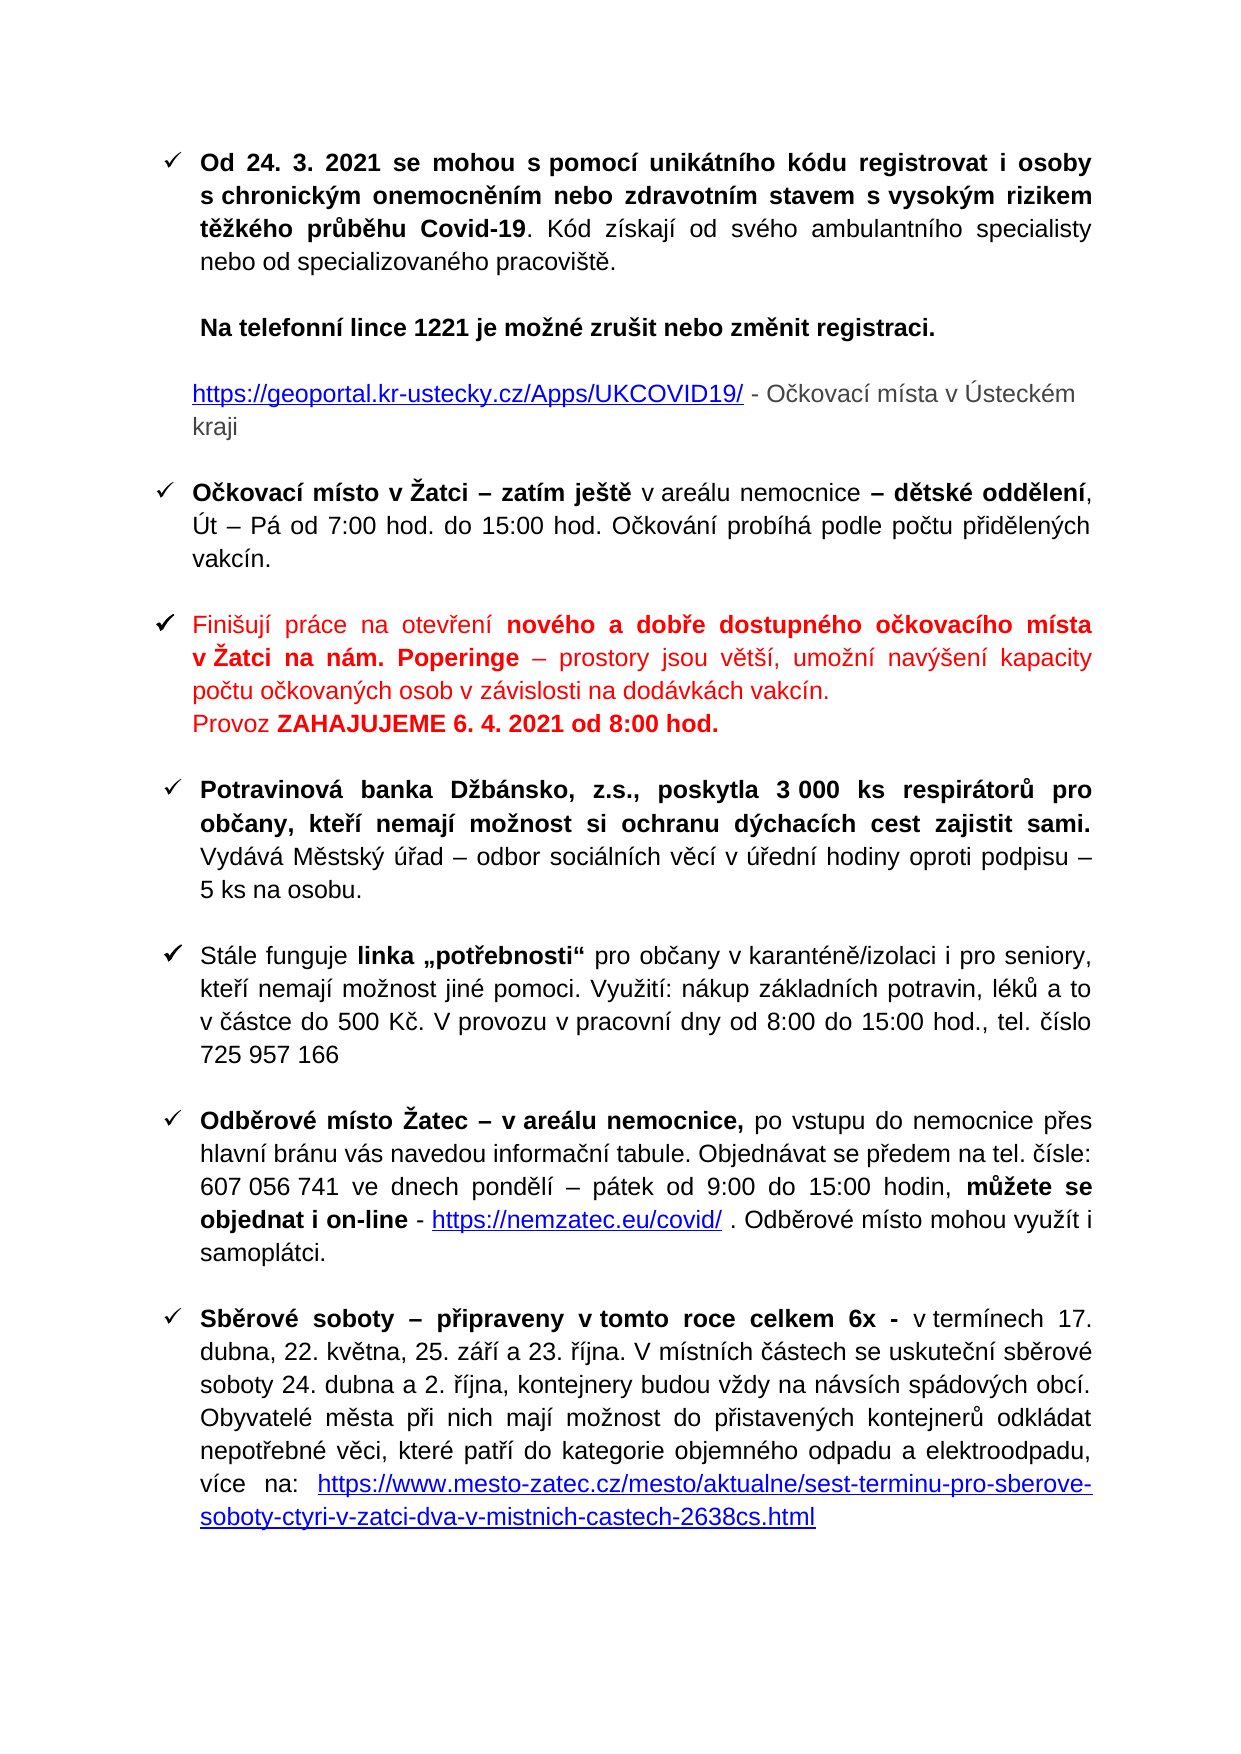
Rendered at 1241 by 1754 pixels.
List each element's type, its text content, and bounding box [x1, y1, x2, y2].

list Sběrové soboty – připraveny v tomto roce celkem 6x - v termínech 17. dubna, 22. května, 25. září a 23. října. V místních částech se uskuteční sběrové soboty 24. dubna a 2. října, kontejnery budou vždy na návsích spádových obcí. Obyvatelé města při nich mají možnost do přistavených kontejnerů odkládat nepotřebné věci, které patří do kategorie objemného odpadu a elektroodpadu, více na: https://www.mesto-zatec.cz/mesto/aktualne/sest-terminu-pro-sberove-soboty-ctyri-v-zatci-dva-v-mistnich-castech-2638cs.html [162, 1304, 1093, 1531]
list Potravinová banka Džbánsko, z.s., poskytla 3 000 ks respirátorů pro občany, kteří nemají možnost si ochranu dýchacích cest zajistit sami. Vydává Městský úřad – odbor sociálních věcí v úřední hodiny oproti podpisu – 5 ks na osobu. [162, 775, 1093, 903]
list https://geoportal.kr-ustecky.cz/Apps/UKCOVID19/ - Očkovací místa v Ústeckém kraji [192, 379, 1080, 441]
list Odběrové místo Žatec – v areálu nemocnice, po vstupu do nemocnice přes hlavní bránu vás navedou informační tabule. Objednávat se předem na tel. čísle: 607 056 741 ve dnech pondělí – pátek od 9:00 do 15:00 hodin, můžete se objednat i on-line - https://nemzatec.eu/covid/ . Odběrové místo mohou využít i samoplátci. [162, 1106, 1093, 1267]
list Od 24. 3. 2021 se mohou s pomocí unikátního kódu registrovat i osoby s chronickým onemocněním nebo zdravotním stavem s vysokým rizikem těžkého průběhu Covid-19. Kód získají od svého ambulantního specialisty nebo od specializovaného pracoviště. [162, 148, 1093, 276]
list Finišují práce na otevření nového a dobře dostupného očkovacího místa v Žatci na nám. Poperinge – prostory jsou větší, umožní navýšení kapacity počtu očkovaných osob v závislosti na dodávkách vakcín. [154, 610, 1093, 705]
list Stále funguje linka „potřebnosti“ pro občany v karanténě/izolaci i pro seniory, kteří nemají možnost jiné pomoci. Využití: nákup základních potravin, léků a to v částce do 500 Kč. V provozu v pracovní dny od 8:00 do 15:00 hod., tel. číslo 725 957 166 [162, 941, 1093, 1068]
list Provoz ZAHAJUJEME 6. 4. 2021 od 8:00 hod. [192, 709, 1093, 738]
list Na telefonní lince 1221 je možné zrušit nebo změnit registraci. [200, 313, 1093, 342]
list Očkovací místo v Žatci – zatím ještě v areálu nemocnice – dětské oddělení, Út – Pá od 7:00 hod. do 15:00 hod. Očkování probíhá podle počtu přidělených vakcín. [154, 478, 1093, 573]
